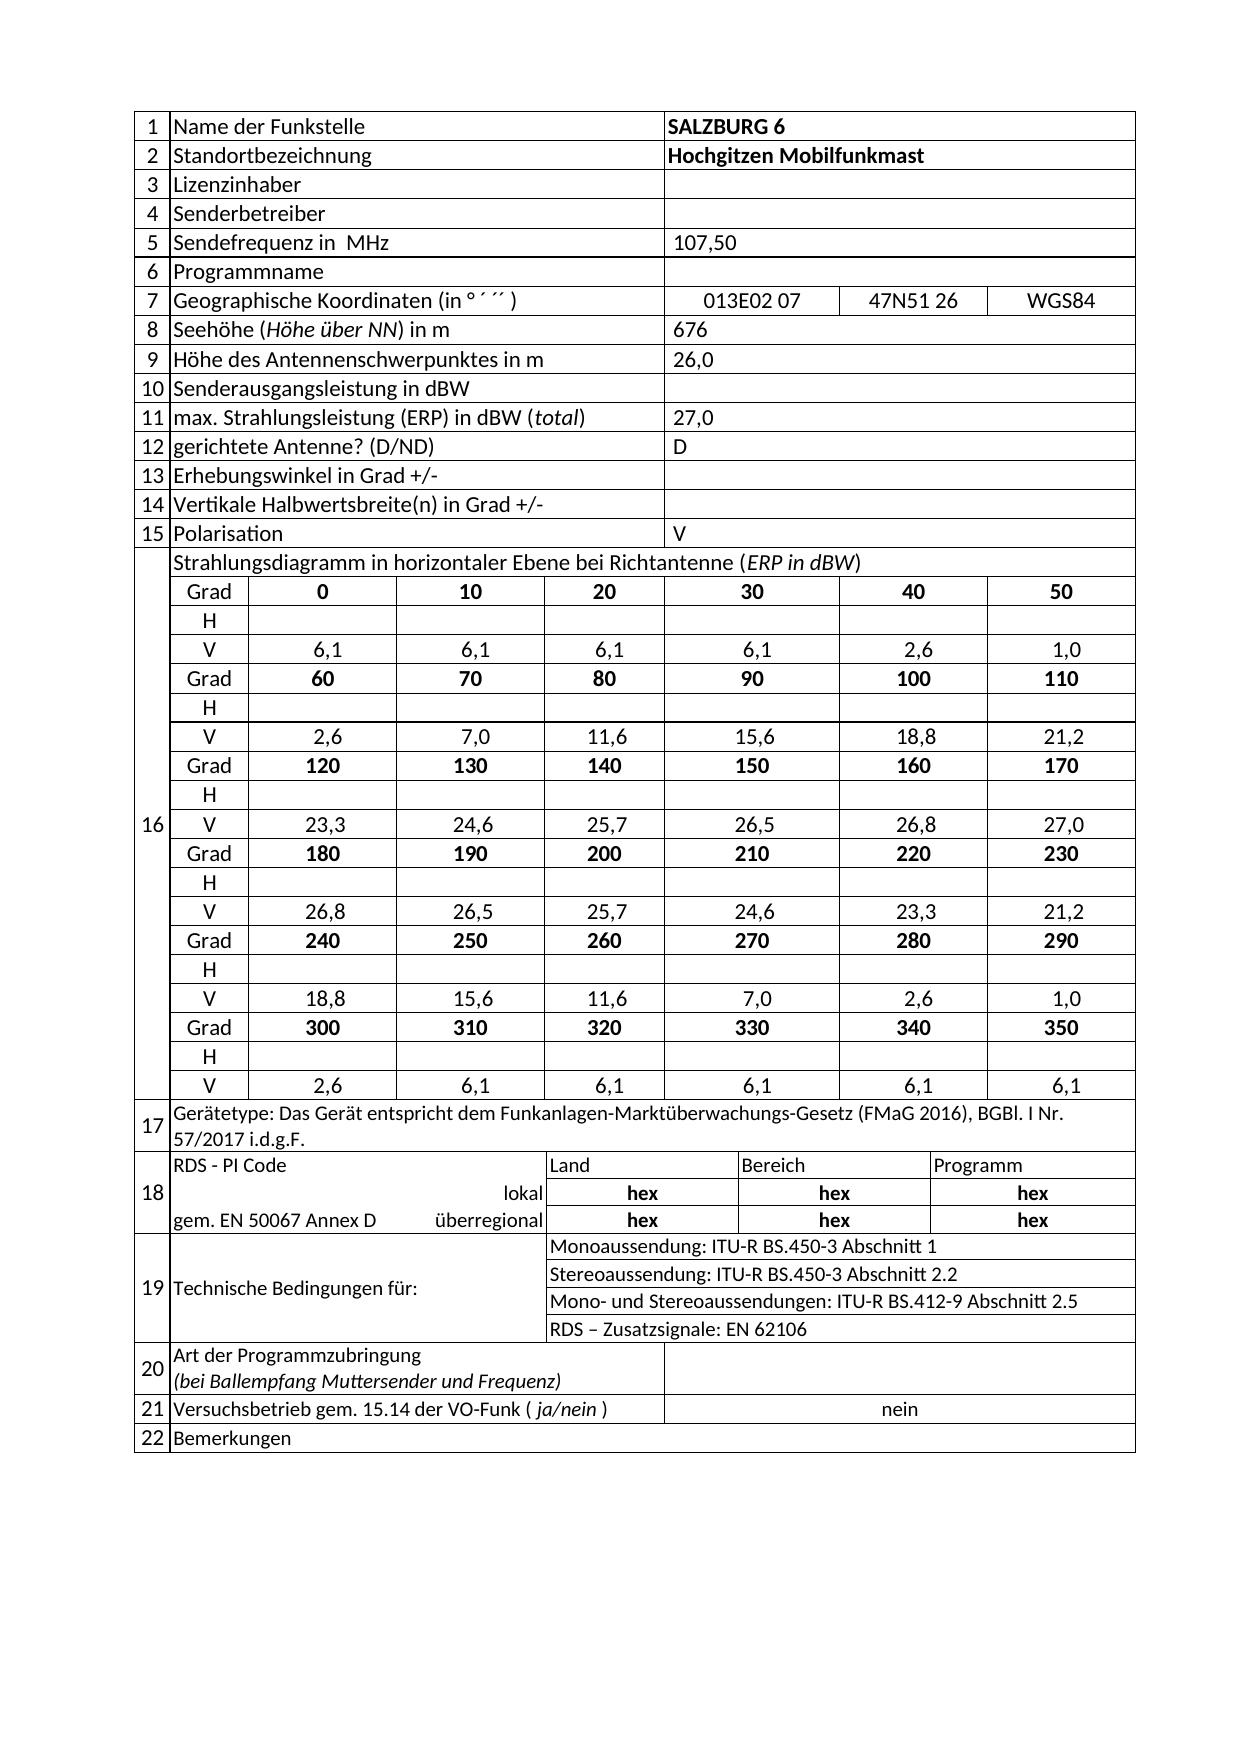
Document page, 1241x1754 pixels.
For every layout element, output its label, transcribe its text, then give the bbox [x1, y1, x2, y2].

table_cell [665, 1042, 839, 1070]
table_cell hex [739, 1206, 930, 1233]
table_cell [665, 694, 839, 721]
table_cell 290 [988, 926, 1135, 954]
table_cell 20 [135, 1343, 169, 1393]
table_cell [545, 781, 664, 809]
table_cell V [171, 810, 248, 838]
table_cell V [665, 519, 1135, 547]
table_cell [665, 199, 1135, 227]
table_header 1 [135, 112, 169, 140]
table_cell [397, 955, 544, 983]
table_cell V [171, 723, 248, 751]
table_cell [249, 1042, 396, 1070]
table_cell Grad [171, 1013, 248, 1041]
table_cell 21,2 [988, 723, 1135, 751]
table_cell 8 [135, 316, 169, 344]
table_cell 2,6 [249, 723, 396, 751]
table_cell Grad [171, 839, 248, 867]
table_header Name der Funkstelle [171, 112, 664, 140]
table_cell [249, 694, 396, 721]
table_cell Senderausgangsleistung in dBW [171, 374, 664, 402]
table_cell 320 [545, 1013, 664, 1041]
table_header SALZBURG 6 [665, 112, 1135, 140]
table_cell [665, 1343, 1135, 1393]
table_cell 27,0 [665, 403, 1135, 431]
table_cell [665, 606, 839, 634]
table_cell Hochgitzen Mobilfunkmast [665, 141, 1135, 169]
table_cell V [171, 984, 248, 1012]
table_cell 26,5 [397, 897, 544, 925]
table_cell [397, 868, 544, 896]
table_cell 200 [545, 839, 664, 867]
table_cell Strahlungsdiagramm in horizontaler Ebene bei Richtantenne (ERP in dBW) [171, 548, 1135, 576]
table_cell [249, 606, 396, 634]
table_cell [840, 694, 987, 721]
table_cell [665, 374, 1135, 402]
table_cell 50 [988, 577, 1135, 605]
table_cell Sendefrequenz in MHz [171, 229, 664, 256]
table_cell 18,8 [840, 723, 987, 751]
table_cell H [171, 1042, 248, 1070]
table_cell [665, 490, 1135, 518]
table_cell 16 [135, 548, 169, 1099]
table_cell Stereoaussendung: ITU-R BS.450-3 Abschnitt 2.2 [547, 1260, 1135, 1287]
table_cell 6 [135, 258, 169, 286]
table_cell [840, 868, 987, 896]
table_cell 130 [397, 752, 544, 779]
table_cell 120 [249, 752, 396, 779]
table_cell Senderbetreiber [171, 199, 664, 227]
table_cell 90 [665, 664, 839, 692]
table_cell gerichtete Antenne? (D/ND) [171, 432, 664, 460]
table_cell 10 [135, 374, 169, 402]
table_cell [665, 258, 1135, 286]
table_cell 310 [397, 1013, 544, 1041]
table_cell 170 [988, 752, 1135, 779]
table_cell Höhe des Antennenschwerpunktes in m [171, 345, 664, 373]
table_cell [988, 606, 1135, 634]
table_cell 25,7 [545, 810, 664, 838]
table_cell 2,6 [249, 1071, 396, 1099]
table_cell 6,1 [249, 635, 396, 663]
table_cell max. Strahlungsleistung (ERP) in dBW (total) [171, 403, 664, 431]
table_cell [988, 781, 1135, 809]
table_cell 30 [665, 577, 839, 605]
table_cell 240 [249, 926, 396, 954]
table_cell 18 [135, 1152, 169, 1233]
table_cell 340 [840, 1013, 987, 1041]
table_cell [988, 1042, 1135, 1070]
table_cell [840, 1042, 987, 1070]
table_cell [988, 694, 1135, 721]
table_cell [397, 606, 544, 634]
table_cell [545, 694, 664, 721]
table_cell Versuchsbetrieb gem. 15.14 der VO-Funk ( ja/nein ) [171, 1395, 664, 1422]
table_cell [249, 868, 396, 896]
table_cell WGS84 [988, 287, 1135, 314]
table_cell Grad [171, 926, 248, 954]
table_cell [397, 694, 544, 721]
table_cell 15,6 [397, 984, 544, 1012]
table_cell Gerätetype: Das Gerät entspricht dem Funkanlagen-Marktüberwachungs-Gesetz (FMaG 2016), BGBl. I Nr. 57/2017 i.d.g.F. [171, 1100, 1135, 1151]
table_cell [397, 781, 544, 809]
table_cell 150 [665, 752, 839, 779]
table_cell 18,8 [249, 984, 396, 1012]
table_cell 13 [135, 461, 169, 489]
table_cell hex [547, 1179, 738, 1205]
table_cell 6,1 [840, 1071, 987, 1099]
table_cell 2,6 [840, 635, 987, 663]
table_cell RDS - PI Code [171, 1152, 546, 1178]
table_cell 1,0 [988, 635, 1135, 663]
table_cell 26,8 [249, 897, 396, 925]
table_cell nein [665, 1395, 1135, 1422]
table_cell 22 [135, 1424, 169, 1452]
table_cell 40 [840, 577, 987, 605]
table_cell [665, 868, 839, 896]
table_cell 2,6 [840, 984, 987, 1012]
table_cell 24,6 [665, 897, 839, 925]
table_cell Bereich [739, 1152, 930, 1178]
table_cell Standortbezeichnung [171, 141, 664, 169]
table_cell lokal [171, 1178, 546, 1205]
table_cell Monoaussendung: ITU-R BS.450-3 Abschnitt 1 [547, 1234, 1135, 1259]
table_cell 6,1 [545, 635, 664, 663]
table_cell 17 [135, 1100, 169, 1151]
table_cell 11 [135, 403, 169, 431]
table_cell 4 [135, 199, 169, 227]
table_cell H [171, 694, 248, 721]
table_cell überregional [411, 1205, 546, 1233]
table_cell 10 [397, 577, 544, 605]
table_cell 280 [840, 926, 987, 954]
table_cell 3 [135, 170, 169, 198]
table_cell 350 [988, 1013, 1135, 1041]
table_cell V [171, 897, 248, 925]
table_cell Programm [931, 1152, 1135, 1178]
table_cell 5 [135, 229, 169, 256]
table_cell 270 [665, 926, 839, 954]
table_cell gem. EN 50067 Annex D [171, 1205, 411, 1233]
table_cell Grad [171, 752, 248, 779]
table_cell 26,5 [665, 810, 839, 838]
table_cell Grad [171, 664, 248, 692]
table_cell 11,6 [545, 984, 664, 1012]
table_cell 013E02 07 [665, 287, 839, 314]
table_cell Land [547, 1152, 738, 1178]
table_cell 7,0 [665, 984, 839, 1012]
table_cell 26,0 [665, 345, 1135, 373]
table_cell [840, 955, 987, 983]
table_cell 220 [840, 839, 987, 867]
table_cell 20 [545, 577, 664, 605]
table_cell Vertikale Halbwertsbreite(n) in Grad +/- [171, 490, 664, 518]
table_cell 21 [135, 1395, 169, 1422]
table_cell [665, 170, 1135, 198]
table_cell [545, 868, 664, 896]
table_cell 11,6 [545, 723, 664, 751]
table_cell Seehöhe (Höhe über NN) in m [171, 316, 664, 344]
table_cell 9 [135, 345, 169, 373]
table_cell [840, 606, 987, 634]
table_cell [545, 955, 664, 983]
table_cell 70 [397, 664, 544, 692]
table_cell 260 [545, 926, 664, 954]
table_cell 24,6 [397, 810, 544, 838]
table_cell 27,0 [988, 810, 1135, 838]
table_cell [545, 1042, 664, 1070]
table_cell D [665, 432, 1135, 460]
table_cell 12 [135, 432, 169, 460]
table_cell 80 [545, 664, 664, 692]
table_cell 330 [665, 1013, 839, 1041]
table_cell 110 [988, 664, 1135, 692]
table_cell 676 [665, 316, 1135, 344]
table_cell Polarisation [171, 519, 664, 547]
table_cell Lizenzinhaber [171, 170, 664, 198]
table_cell [397, 1042, 544, 1070]
table_cell 6,1 [397, 635, 544, 663]
table_cell Mono- und Stereoaussendungen: ITU-R BS.412-9 Abschnitt 2.5 [547, 1288, 1135, 1314]
table_cell 2 [135, 141, 169, 169]
table_cell 107,50 [665, 229, 1135, 256]
table_cell H [171, 955, 248, 983]
table_cell 23,3 [249, 810, 396, 838]
table_cell Programmname [171, 258, 664, 286]
table_cell 47N51 26 [840, 287, 987, 314]
table_cell 100 [840, 664, 987, 692]
table_cell Grad [171, 577, 248, 605]
table_cell 180 [249, 839, 396, 867]
table_cell 21,2 [988, 897, 1135, 925]
table_cell 26,8 [840, 810, 987, 838]
table_cell 23,3 [840, 897, 987, 925]
table_cell [545, 606, 664, 634]
table_cell [249, 955, 396, 983]
table_cell Art der Programmzubringung (bei Ballempfang Muttersender und Frequenz) [171, 1343, 664, 1393]
table_cell 1,0 [988, 984, 1135, 1012]
table_cell hex [931, 1179, 1135, 1205]
table_cell 0 [249, 577, 396, 605]
table_cell [665, 781, 839, 809]
table_cell 15 [135, 519, 169, 547]
table_cell H [171, 781, 248, 809]
table_cell 6,1 [988, 1071, 1135, 1099]
table_cell 210 [665, 839, 839, 867]
table_cell [249, 781, 396, 809]
table_cell H [171, 606, 248, 634]
table_cell 300 [249, 1013, 396, 1041]
table_cell Erhebungswinkel in Grad +/- [171, 461, 664, 489]
table_cell Technische Bedingungen für: [171, 1234, 546, 1342]
table_cell H [171, 868, 248, 896]
table_cell 25,7 [545, 897, 664, 925]
table_cell 19 [135, 1234, 169, 1342]
table_cell 15,6 [665, 723, 839, 751]
table_cell 60 [249, 664, 396, 692]
table_cell V [171, 635, 248, 663]
table_cell hex [931, 1206, 1135, 1233]
table_cell 190 [397, 839, 544, 867]
table_cell Geographische Koordinaten (in ° ´ ´´ ) [171, 287, 664, 314]
table_cell 140 [545, 752, 664, 779]
table_cell 6,1 [665, 1071, 839, 1099]
table_cell [988, 955, 1135, 983]
table_cell [840, 781, 987, 809]
table_cell 7 [135, 287, 169, 314]
table_cell RDS – Zusatzsignale: EN 62106 [547, 1315, 1135, 1342]
table_cell 6,1 [545, 1071, 664, 1099]
table_cell [665, 955, 839, 983]
table_cell 250 [397, 926, 544, 954]
table_cell hex [547, 1206, 738, 1233]
table_cell V [171, 1071, 248, 1099]
table_cell Bemerkungen [171, 1424, 1135, 1452]
table_cell 230 [988, 839, 1135, 867]
table_cell 6,1 [665, 635, 839, 663]
table_cell [988, 868, 1135, 896]
table_cell 6,1 [397, 1071, 544, 1099]
table_cell 160 [840, 752, 987, 779]
table_cell 14 [135, 490, 169, 518]
table_cell [665, 461, 1135, 489]
table_cell hex [739, 1179, 930, 1205]
table_cell 7,0 [397, 723, 544, 751]
